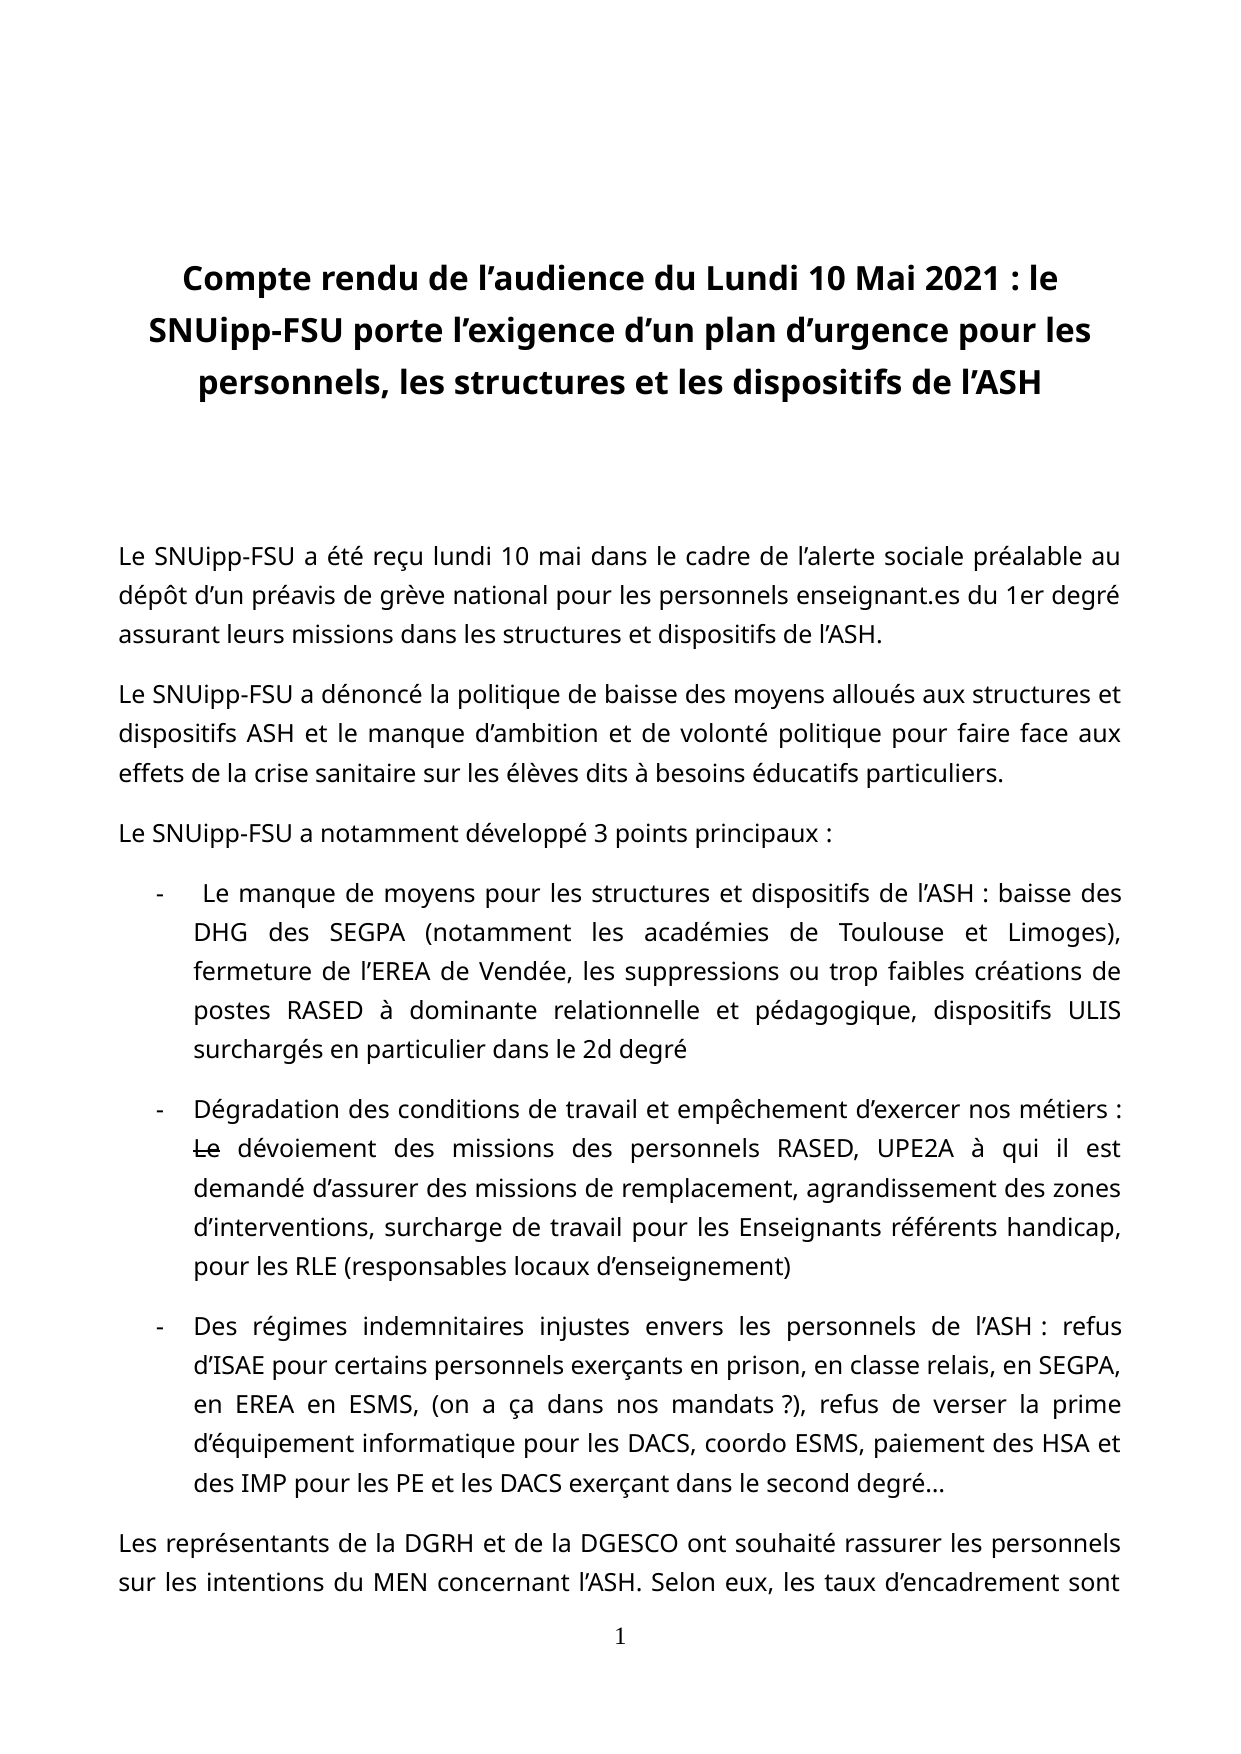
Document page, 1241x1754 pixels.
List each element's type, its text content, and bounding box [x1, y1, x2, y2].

text Le SNUipp-FSU a été reçu lundi 10 mai dans le cadre de l’alerte sociale préalable au dépôt d’un préavis de grève national pour les personnels enseignant.es du 1er degré assurant leurs missions dans les structures et dispositifs de l’ASH. [118, 539, 1122, 651]
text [118, 1525, 1122, 1598]
list Le manque de moyens pour les structures et dispositifs de l’ASH : baisse des DHG des SEGPA (notamment les académies de Toulouse et Limoges), fermeture de l’EREA de Vendée, les suppressions ou trop faibles créations de postes RASED à dominante relationnelle et pédagogique, dispositifs ULIS surchargés en particulier dans le 2d degré [156, 875, 1122, 1066]
text Le SNUipp-FSU a dénoncé la politique de baisse des moyens alloués aux structures et dispositifs ASH et le manque d’ambition et de volonté politique pour faire face aux effets de la crise sanitaire sur les élèves dits à besoins éducatifs particuliers. [118, 677, 1122, 789]
text Le SNUipp-FSU a notamment développé 3 points principaux : [118, 815, 1122, 849]
list Dégradation des conditions de travail et empêchement d’exercer nos métiers : Le dévoiement des missions des personnels RASED, UPE2A à qui il est demandé d’assurer des missions de remplacement, agrandissement des zones d’interventions, surcharge de travail pour les Enseignants référents handicap, pour les RLE (responsables locaux d’enseignement) [156, 1092, 1122, 1283]
text Compte rendu de l’audience du Lundi 10 Mai 2021 : le SNUipp-FSU porte l’exigence d’un plan d’urgence pour les personnels, les structures et les dispositifs de l’ASH [118, 254, 1122, 404]
list Des régimes indemnitaires injustes envers les personnels de l’ASH : refus d’ISAE pour certains personnels exerçants en prison, en classe relais, en SEGPA, en EREA en ESMS, (on a ça dans nos mandats ?), refus de verser la prime d’équipement informatique pour les DACS, coordo ESMS, paiement des HSA et des IMP pour les PE et les DACS exerçant dans le second degré… [156, 1309, 1122, 1499]
